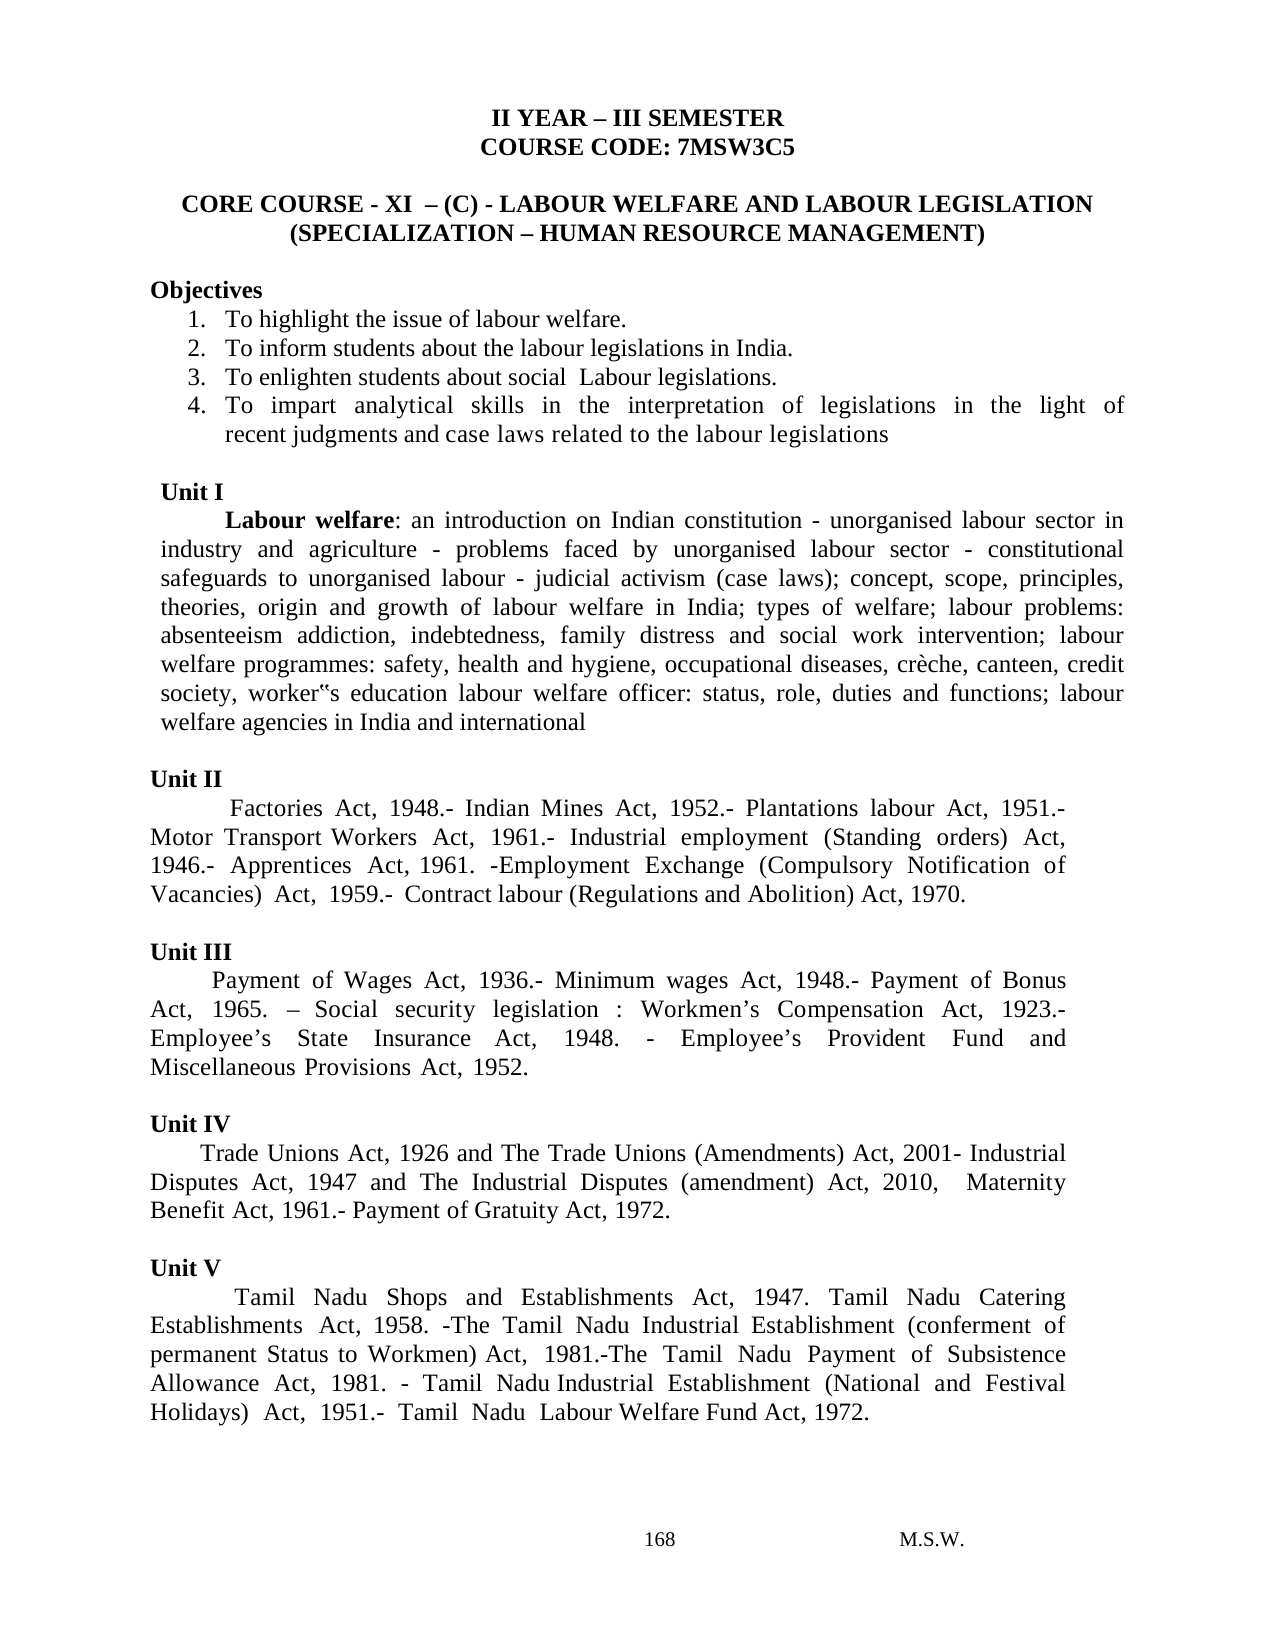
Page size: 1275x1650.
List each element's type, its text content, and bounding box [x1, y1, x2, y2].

text Payment of Wages Act, 1936.- Minimum wages Act, 1948.- Payment of Bonus Act, 1965. – Social security legislation : Workmen’s Compensation Act, 1923.- Employee’s State Insurance Act, 1948. - Employee’s Provident Fund and Miscellaneous Provisions Act, 1952. [150, 966, 1066, 1081]
text Tamil Nadu Shops and Establishments Act, 1947. Tamil Nadu Catering Establishments Act, 1958. -The Tamil Nadu Industrial Establishment (conferment of permanent Status to Workmen) Act, 1981.-The Tamil Nadu Payment of Subsistence Allowance Act, 1981. - Tamil Nadu Industrial Establishment (National and Festival Holidays) Act, 1951.- Tamil Nadu Labour Welfare Fund Act, 1972. [150, 1282, 1066, 1426]
list To inform students about the labour legislations in India. [187, 333, 1125, 362]
text Unit II [150, 764, 1127, 793]
list To highlight the issue of labour welfare. [187, 304, 1125, 333]
text Unit V [150, 1253, 1127, 1282]
text COURSE CODE: 7MSW3C5 [150, 132, 1125, 161]
text Unit IV [150, 1109, 1127, 1138]
list To impart analytical skills in the interpretation of legislations in the light of recent judgments and case laws related to the labour legislations [187, 391, 1125, 448]
list To enlighten students about social Labour legislations. [187, 362, 1125, 391]
text Factories Act, 1948.- Indian Mines Act, 1952.- Plantations labour Act, 1951.- Motor Transport Workers Act, 1961.- Industrial employment (Standing orders) Act, 1946.- Apprentices Act, 1961. -Employment Exchange (Compulsory Notification of Vacancies) Act, 1959.- Contract labour (Regulations and Abolition) Act, 1970. [150, 793, 1066, 908]
subtitle CORE COURSE - XI – (C) - LABOUR WELFARE AND LABOUR LEGISLATION [150, 189, 1125, 218]
subtitle II YEAR – III SEMESTER [150, 103, 1125, 132]
text Trade Unions Act, 1926 and The Trade Unions (Amendments) Act, 2001- Industrial Disputes Act, 1947 and The Industrial Disputes (amendment) Act, 2010, Maternity Benefit Act, 1961.- Payment of Gratuity Act, 1972. [150, 1138, 1066, 1224]
subtitle (SPECIALIZATION – HUMAN RESOURCE MANAGEMENT) [150, 218, 1125, 247]
text Labour welfare: an introduction on Indian constitution - unorganised labour sector in industry and agriculture - problems faced by unorganised labour sector - constitutional safeguards to unorganised labour - judicial activism (case laws); concept, scope, principles, theories, origin and growth of labour welfare in India; types of welfare; labour problems: absenteeism addiction, indebtedness, family distress and social work intervention; labour welfare programmes: safety, health and hygiene, occupational diseases, crèche, canteen, credit society, worker‟s education labour welfare officer: status, role, duties and functions; labour welfare agencies in India and international [160, 506, 1125, 736]
text Objectives [150, 276, 1125, 304]
text Unit III [150, 937, 1127, 966]
text Unit I [160, 477, 1125, 506]
